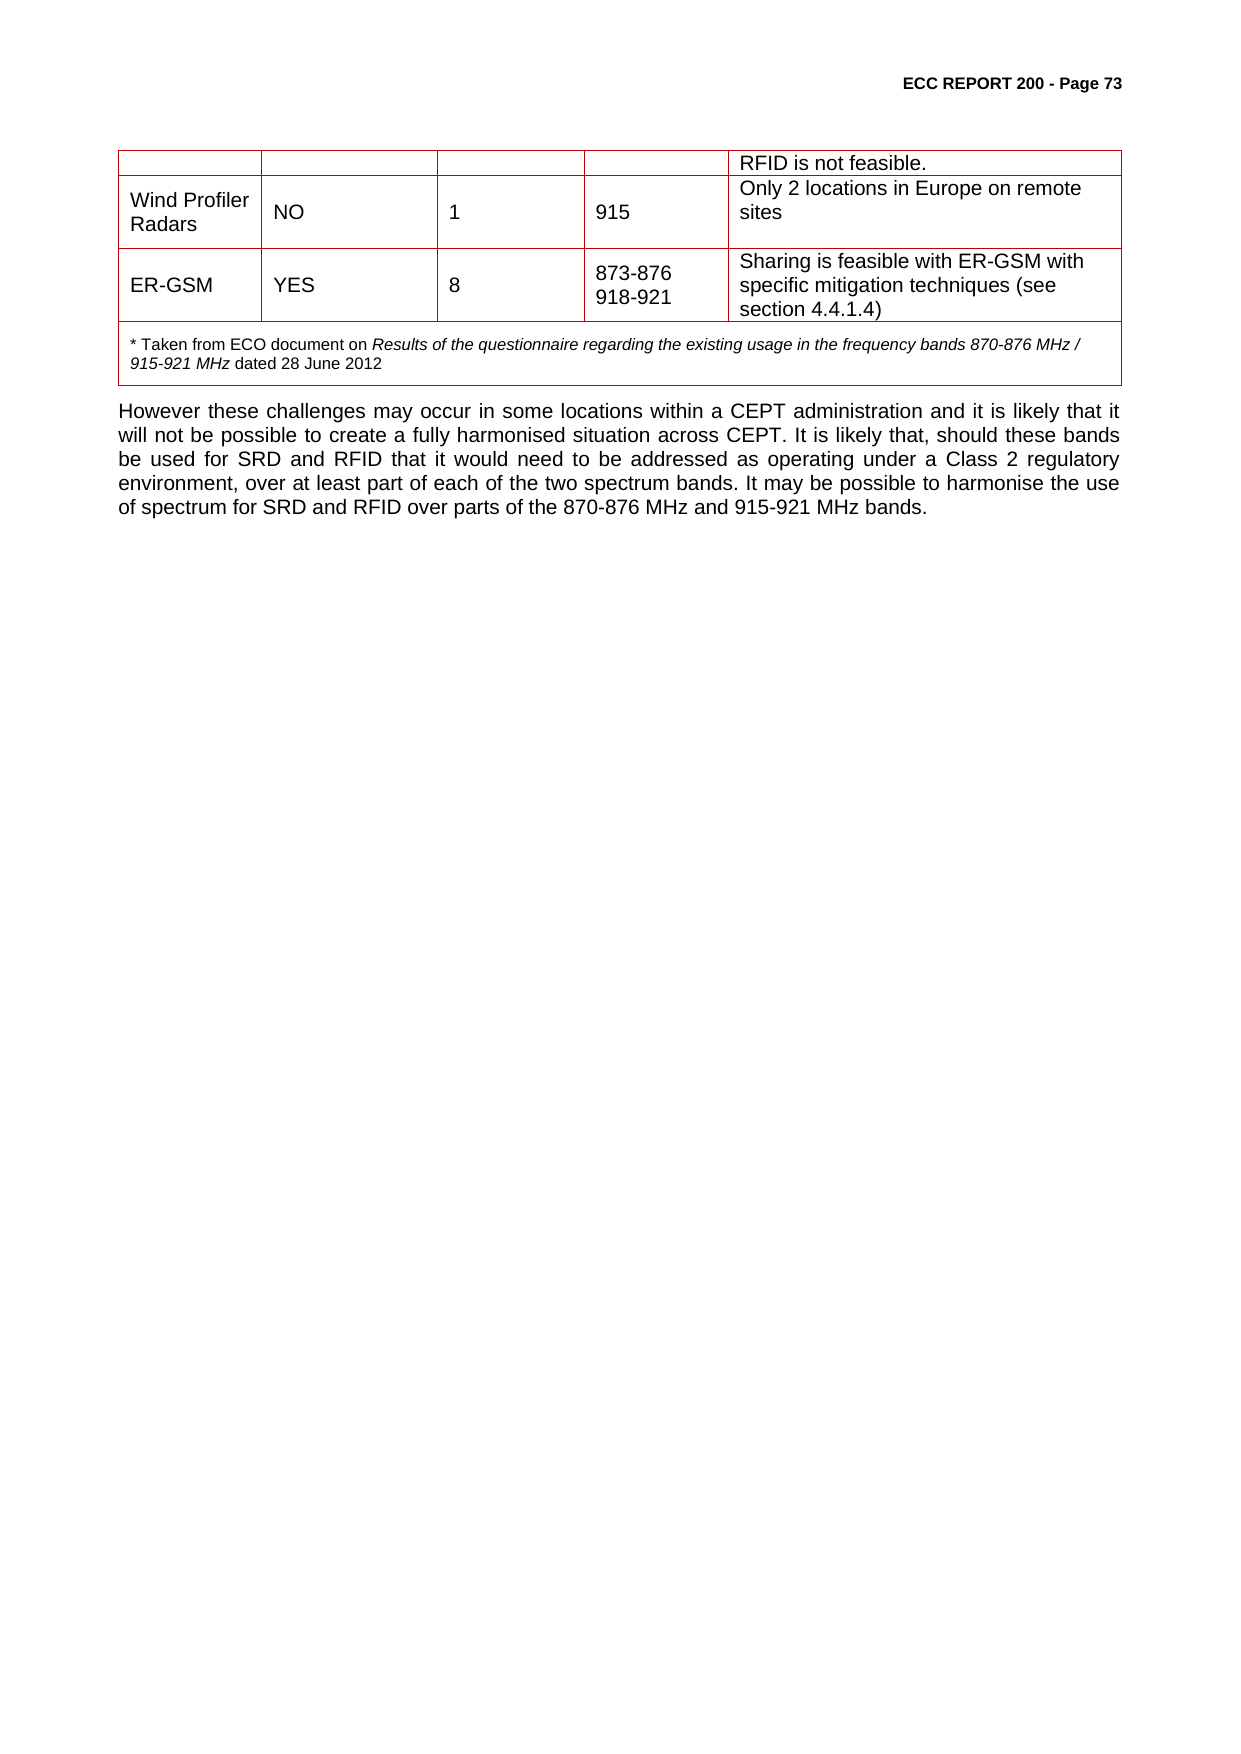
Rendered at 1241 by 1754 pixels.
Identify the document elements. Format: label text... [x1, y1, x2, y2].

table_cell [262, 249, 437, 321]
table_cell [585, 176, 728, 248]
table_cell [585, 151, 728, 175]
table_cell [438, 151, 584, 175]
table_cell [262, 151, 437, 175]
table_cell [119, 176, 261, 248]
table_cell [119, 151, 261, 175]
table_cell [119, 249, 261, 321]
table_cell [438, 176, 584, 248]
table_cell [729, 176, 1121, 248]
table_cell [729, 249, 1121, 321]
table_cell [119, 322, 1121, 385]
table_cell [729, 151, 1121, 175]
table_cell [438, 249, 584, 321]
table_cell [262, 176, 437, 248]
text However these challenges may occur in some locations within a CEPT administration and it is likely that it will not be possible to create a fully harmonised situation across CEPT. It is likely that, should these bands be used for SRD and RFID that it would need to be addressed as operating under a Class 2 regulatory environment, over at least part of each of the two spectrum bands. It may be possible to harmonise the use of spectrum for SRD and RFID over parts of the 870-876 MHz and 915-921 MHz bands. [118, 399, 1122, 518]
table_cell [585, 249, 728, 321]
